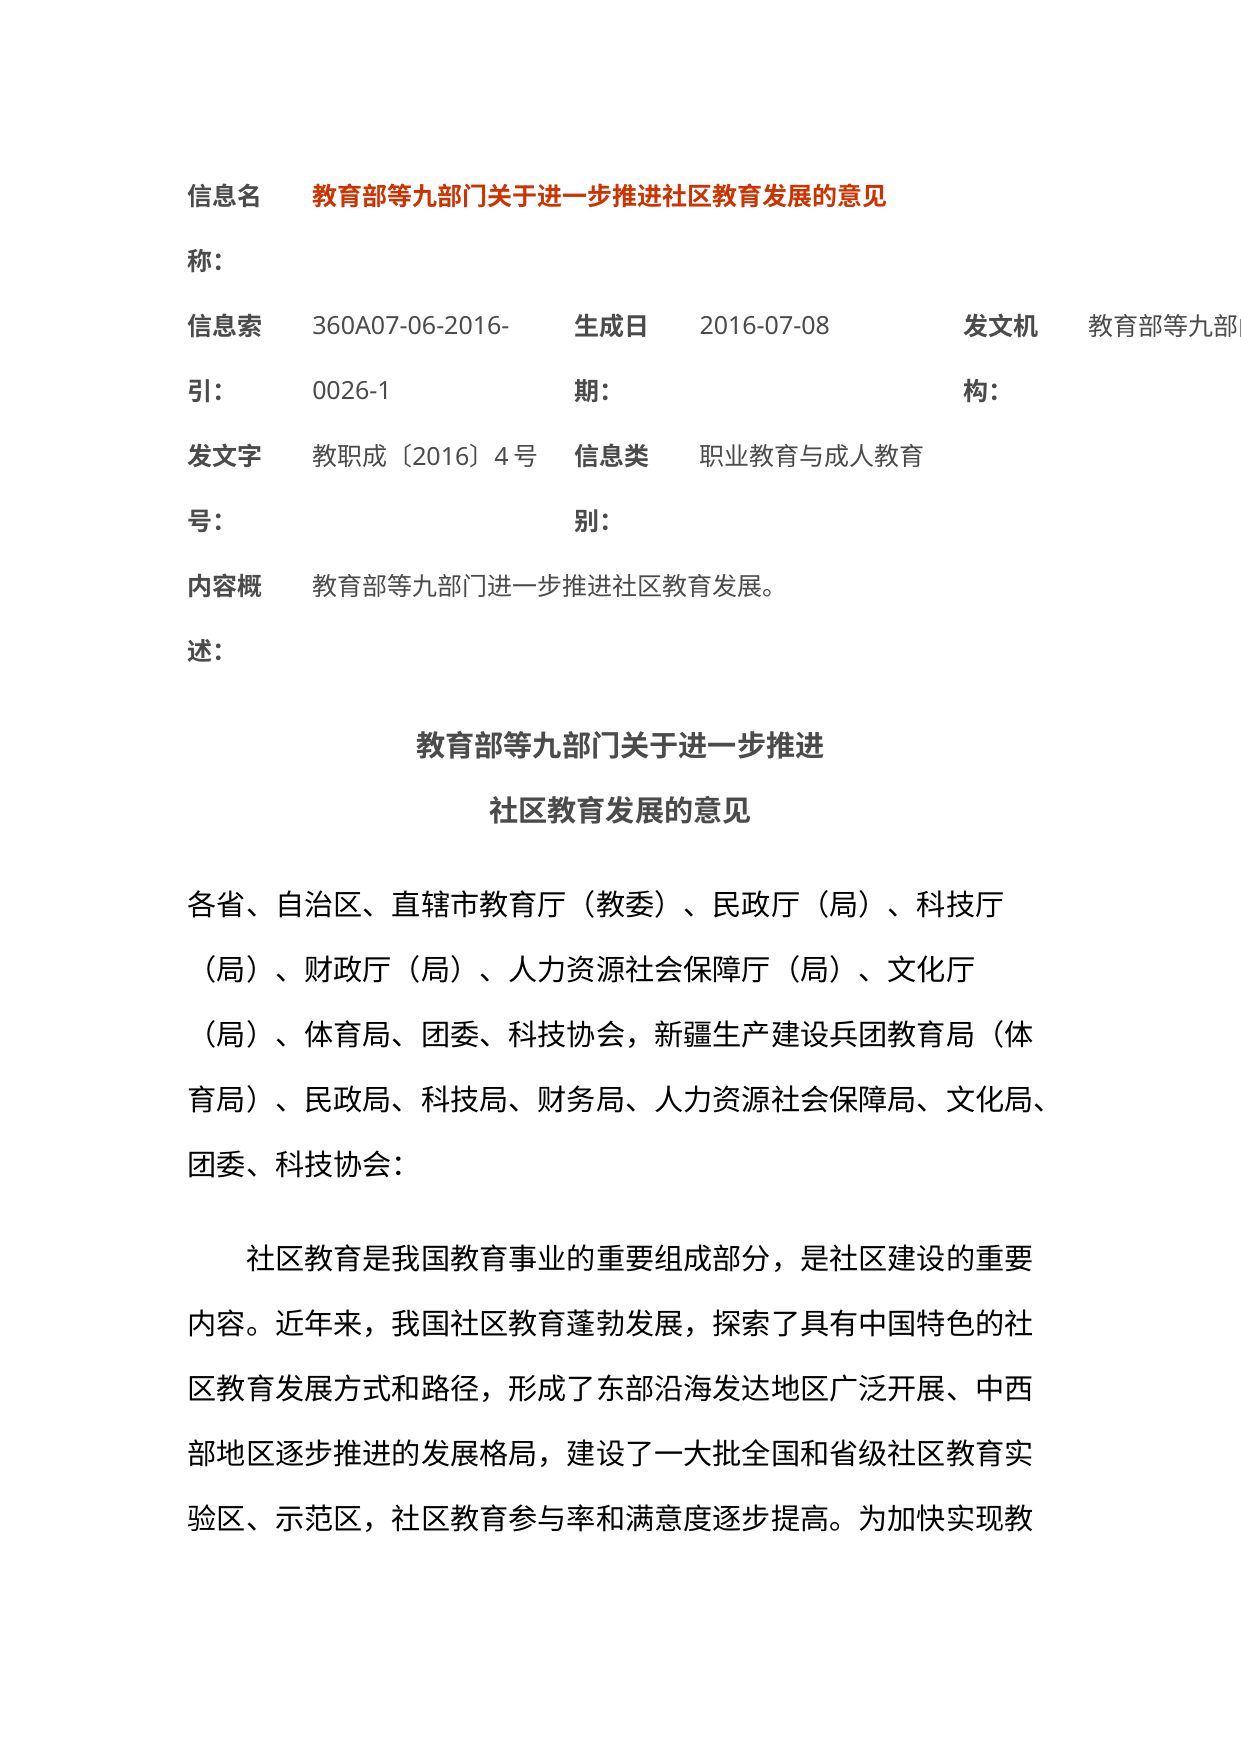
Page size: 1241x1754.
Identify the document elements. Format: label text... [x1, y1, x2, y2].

table_cell 2016-07-08 [699, 292, 963, 422]
table_header 教育部等九部门关于进一步推进社区教育发展的意见 [312, 162, 1240, 292]
table_cell 生成日期： [575, 292, 699, 422]
table_cell 发文字号： [188, 422, 312, 552]
table_cell 信息类别： [575, 422, 699, 552]
table_cell 内容概述： [188, 552, 312, 682]
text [187, 1224, 1053, 1549]
table_cell 教职成〔2016〕4号 [312, 422, 574, 552]
text 教育部等九部门关于进一步推进 社区教育发展的意见 [187, 711, 1053, 841]
table_header 信息名称： [188, 162, 312, 292]
table_cell 教育部等九部门进一步推进社区教育发展。 [312, 552, 1240, 682]
table_cell 360A07-06-2016-0026-1 [312, 292, 574, 422]
table_cell 职业教育与成人教育 [699, 422, 1240, 552]
table_cell 教育部等九部门 [1088, 292, 1240, 422]
table_cell 发文机构： [963, 292, 1088, 422]
table_cell 信息索引： [188, 292, 312, 422]
text 各省、自治区、直辖市教育厅（教委）、民政厅（局）、科技厅（局）、财政厅（局）、人力资源社会保障厅（局）、文化厅（局）、体育局、团委、科技协会，新疆生产建设兵团教育局（体育局）、民政局、科技局、财务局、人力资源社会保障局、文化局、团委、科技协会： [187, 870, 1053, 1195]
